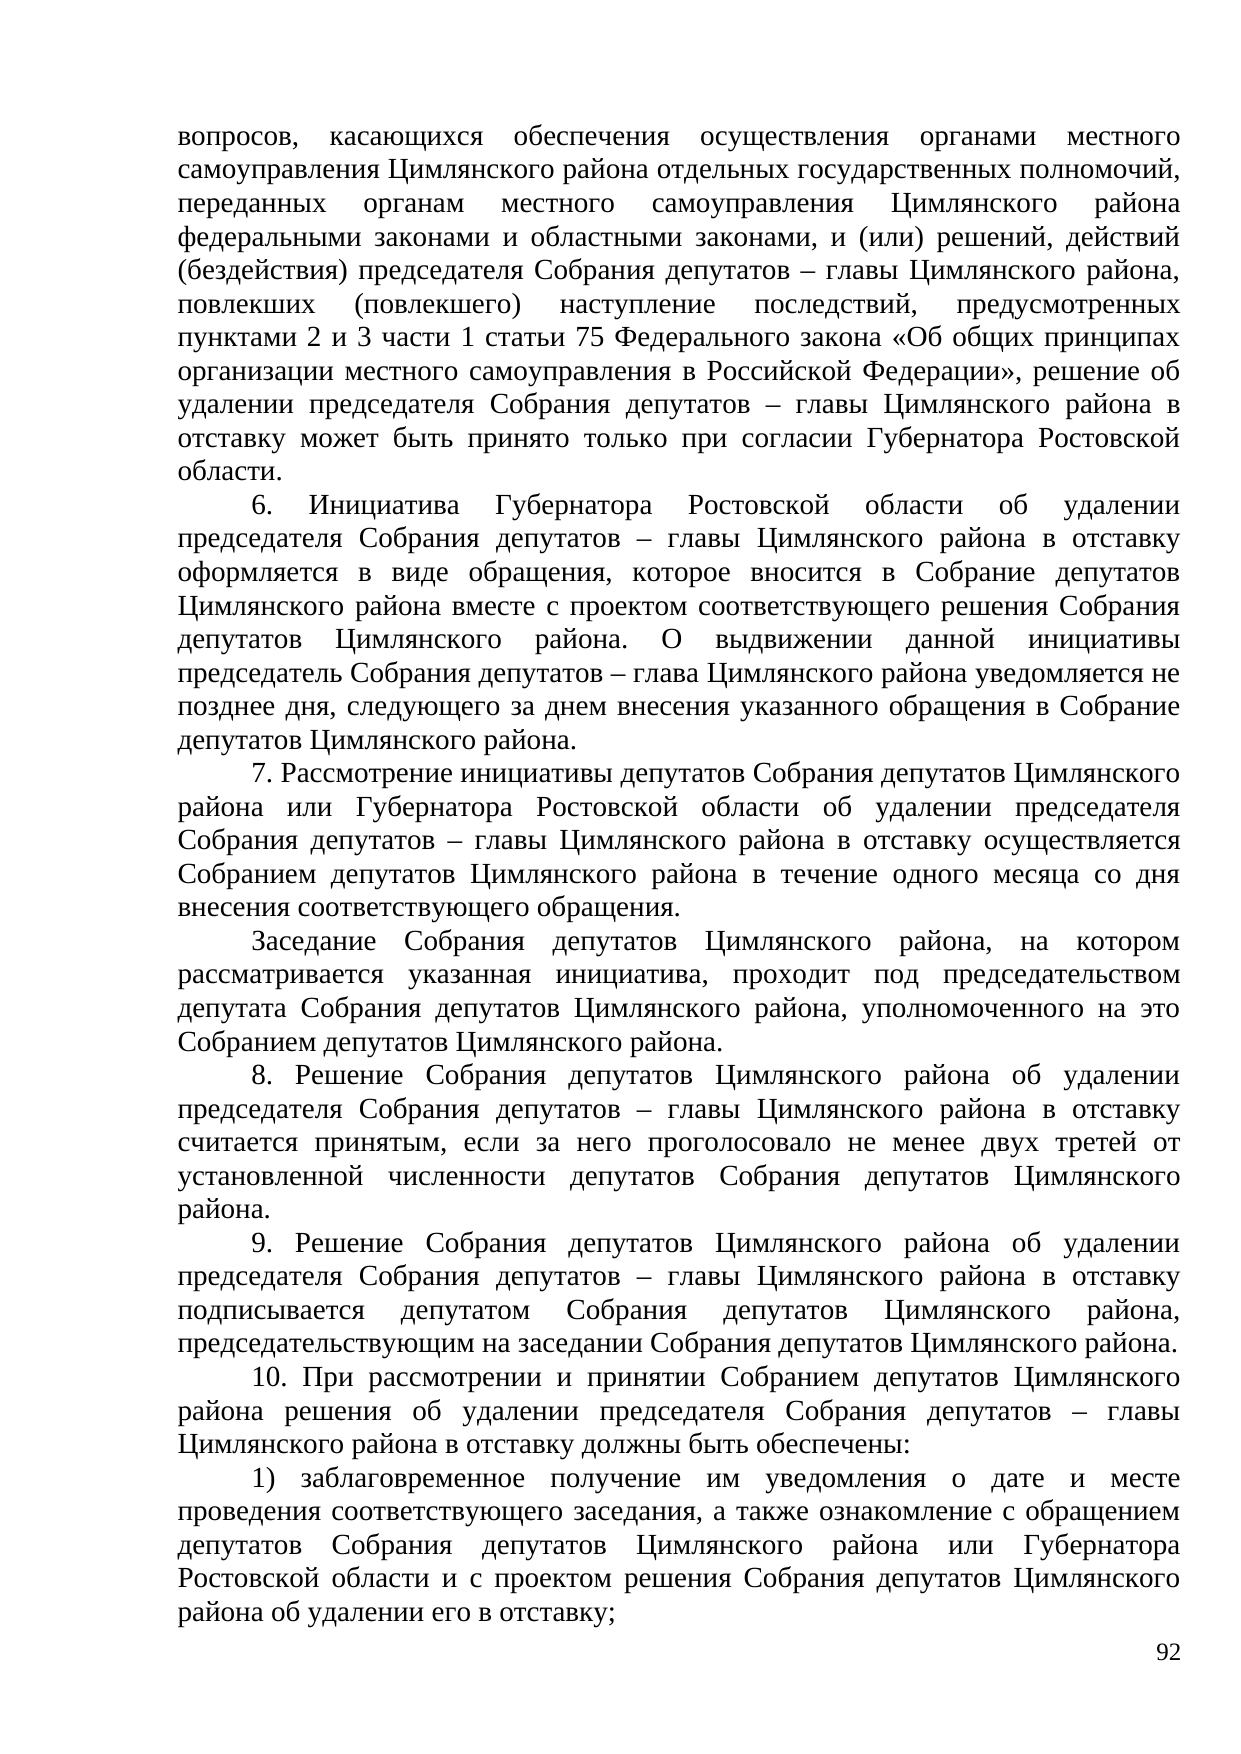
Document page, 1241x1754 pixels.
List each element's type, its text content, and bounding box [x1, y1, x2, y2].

text 1) заблаговременное получение им уведомления о дате и месте проведения соответствующего заседания, а также ознакомление с обращением депутатов Собрания депутатов Цимлянского района или Губернатора Ростовской области и с проектом решения Собрания депутатов Цимлянского района об удалении его в отставку; [177, 1460, 1181, 1627]
text 7. Рассмотрение инициативы депутатов Собрания депутатов Цимлянского района или Губернатора Ростовской области об удалении председателя Собрания депутатов – главы Цимлянского района в отставку осуществляется Собранием депутатов Цимлянского района в течение одного месяца со дня внесения соответствующего обращения. [177, 755, 1181, 923]
text 8. Решение Собрания депутатов Цимлянского района об удалении председателя Собрания депутатов – главы Цимлянского района в отставку считается принятым, если за него проголосовало не менее двух третей от установленной численности депутатов Собрания депутатов Цимлянского района. [177, 1057, 1181, 1225]
text 9. Решение Собрания депутатов Цимлянского района об удалении председателя Собрания депутатов – главы Цимлянского района в отставку подписывается депутатом Собрания депутатов Цимлянского района, председательствующим на заседании Собрания депутатов Цимлянского района. [177, 1225, 1181, 1359]
text Заседание Собрания депутатов Цимлянского района, на котором рассматривается указанная инициатива, проходит под председательством депутата Собрания депутатов Цимлянского района, уполномоченного на это Собранием депутатов Цимлянского района. [177, 923, 1181, 1057]
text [177, 118, 1181, 487]
text 6. Инициатива Губернатора Ростовской области об удалении председателя Собрания депутатов – главы Цимлянского района в отставку оформляется в виде обращения, которое вносится в Собрание депутатов Цимлянского района вместе с проектом соответствующего решения Собрания депутатов Цимлянского района. О выдвижении данной инициативы председатель Собрания депутатов – глава Цимлянского района уведомляется не позднее дня, следующего за днем внесения указанного обращения в Собрание депутатов Цимлянского района. [177, 487, 1181, 755]
text 10. При рассмотрении и принятии Собранием депутатов Цимлянского района решения об удалении председателя Собрания депутатов – главы Цимлянского района в отставку должны быть обеспечены: [177, 1359, 1181, 1460]
